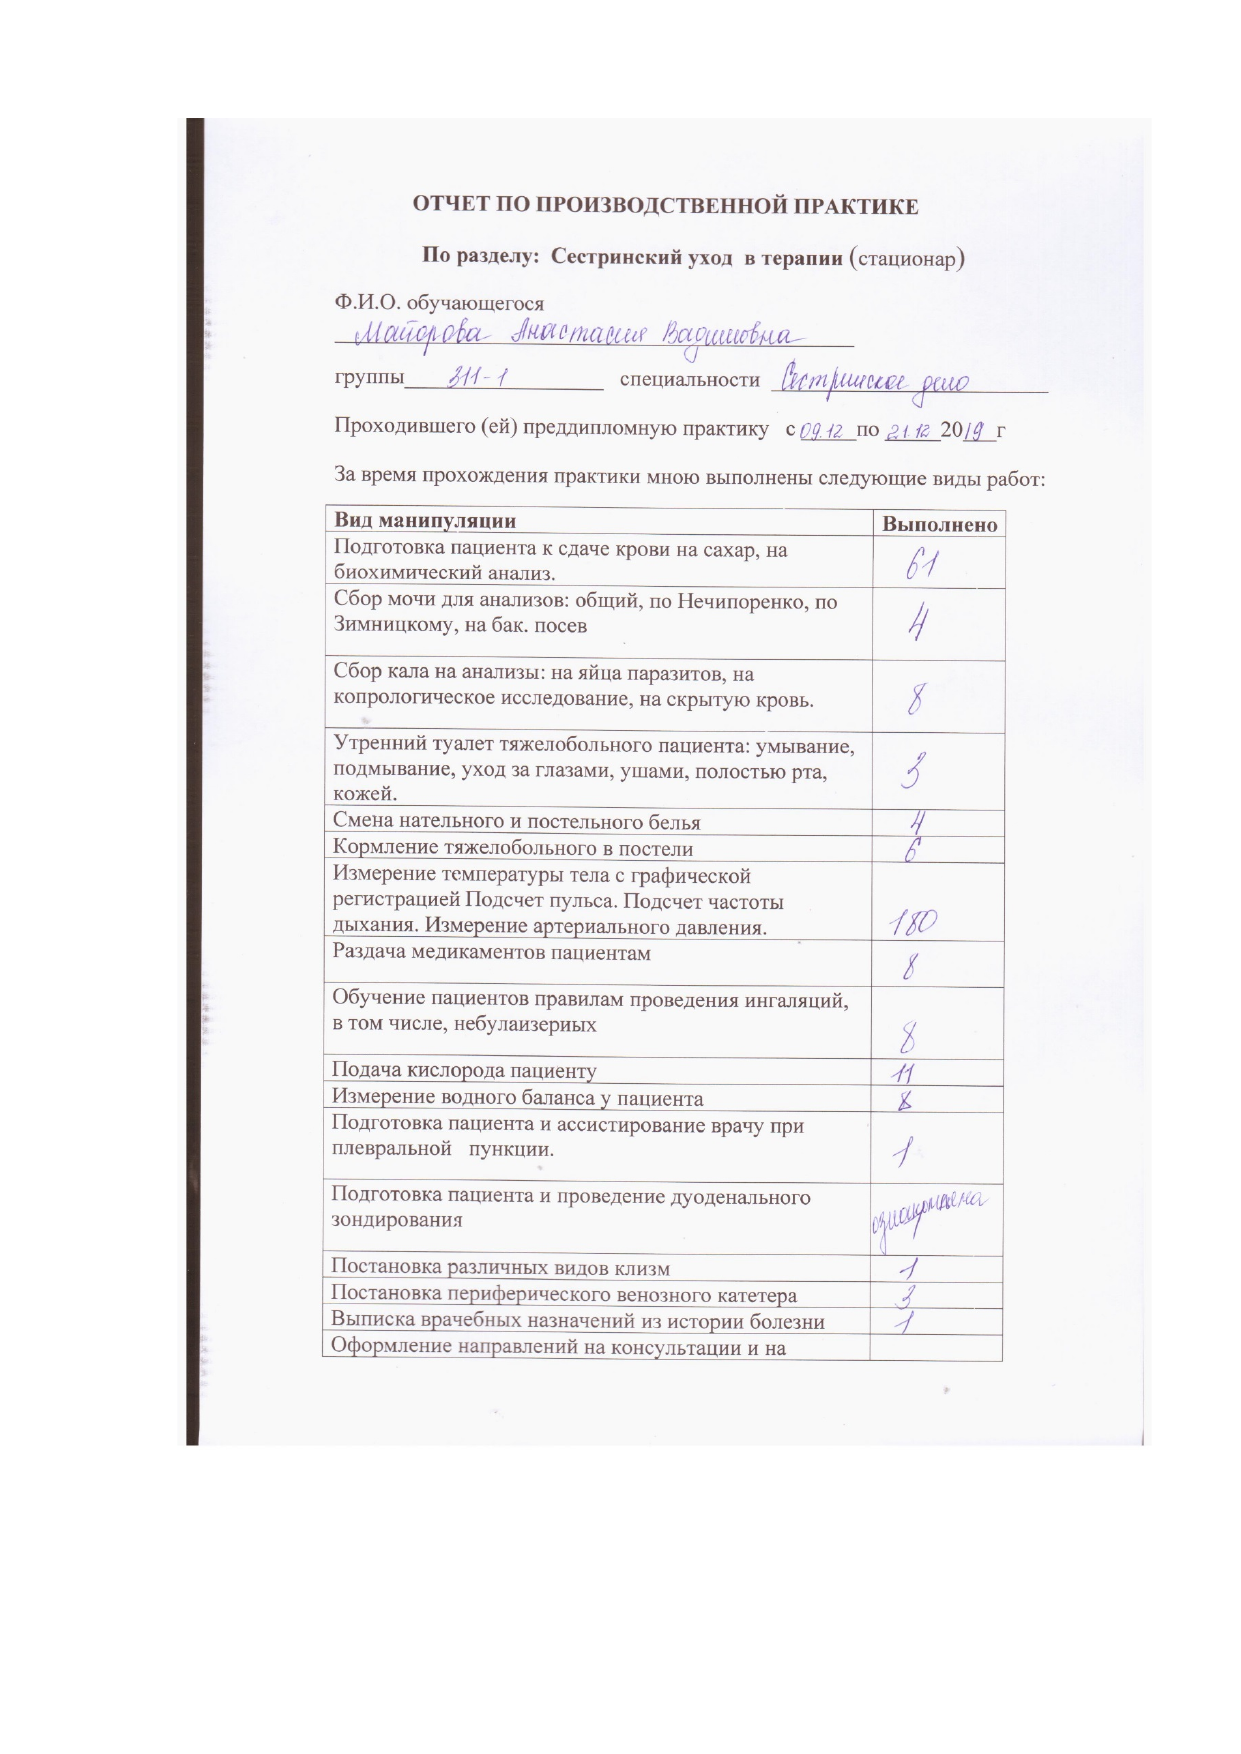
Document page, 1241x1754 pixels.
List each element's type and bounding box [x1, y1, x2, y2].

picture [177, 118, 1152, 1458]
